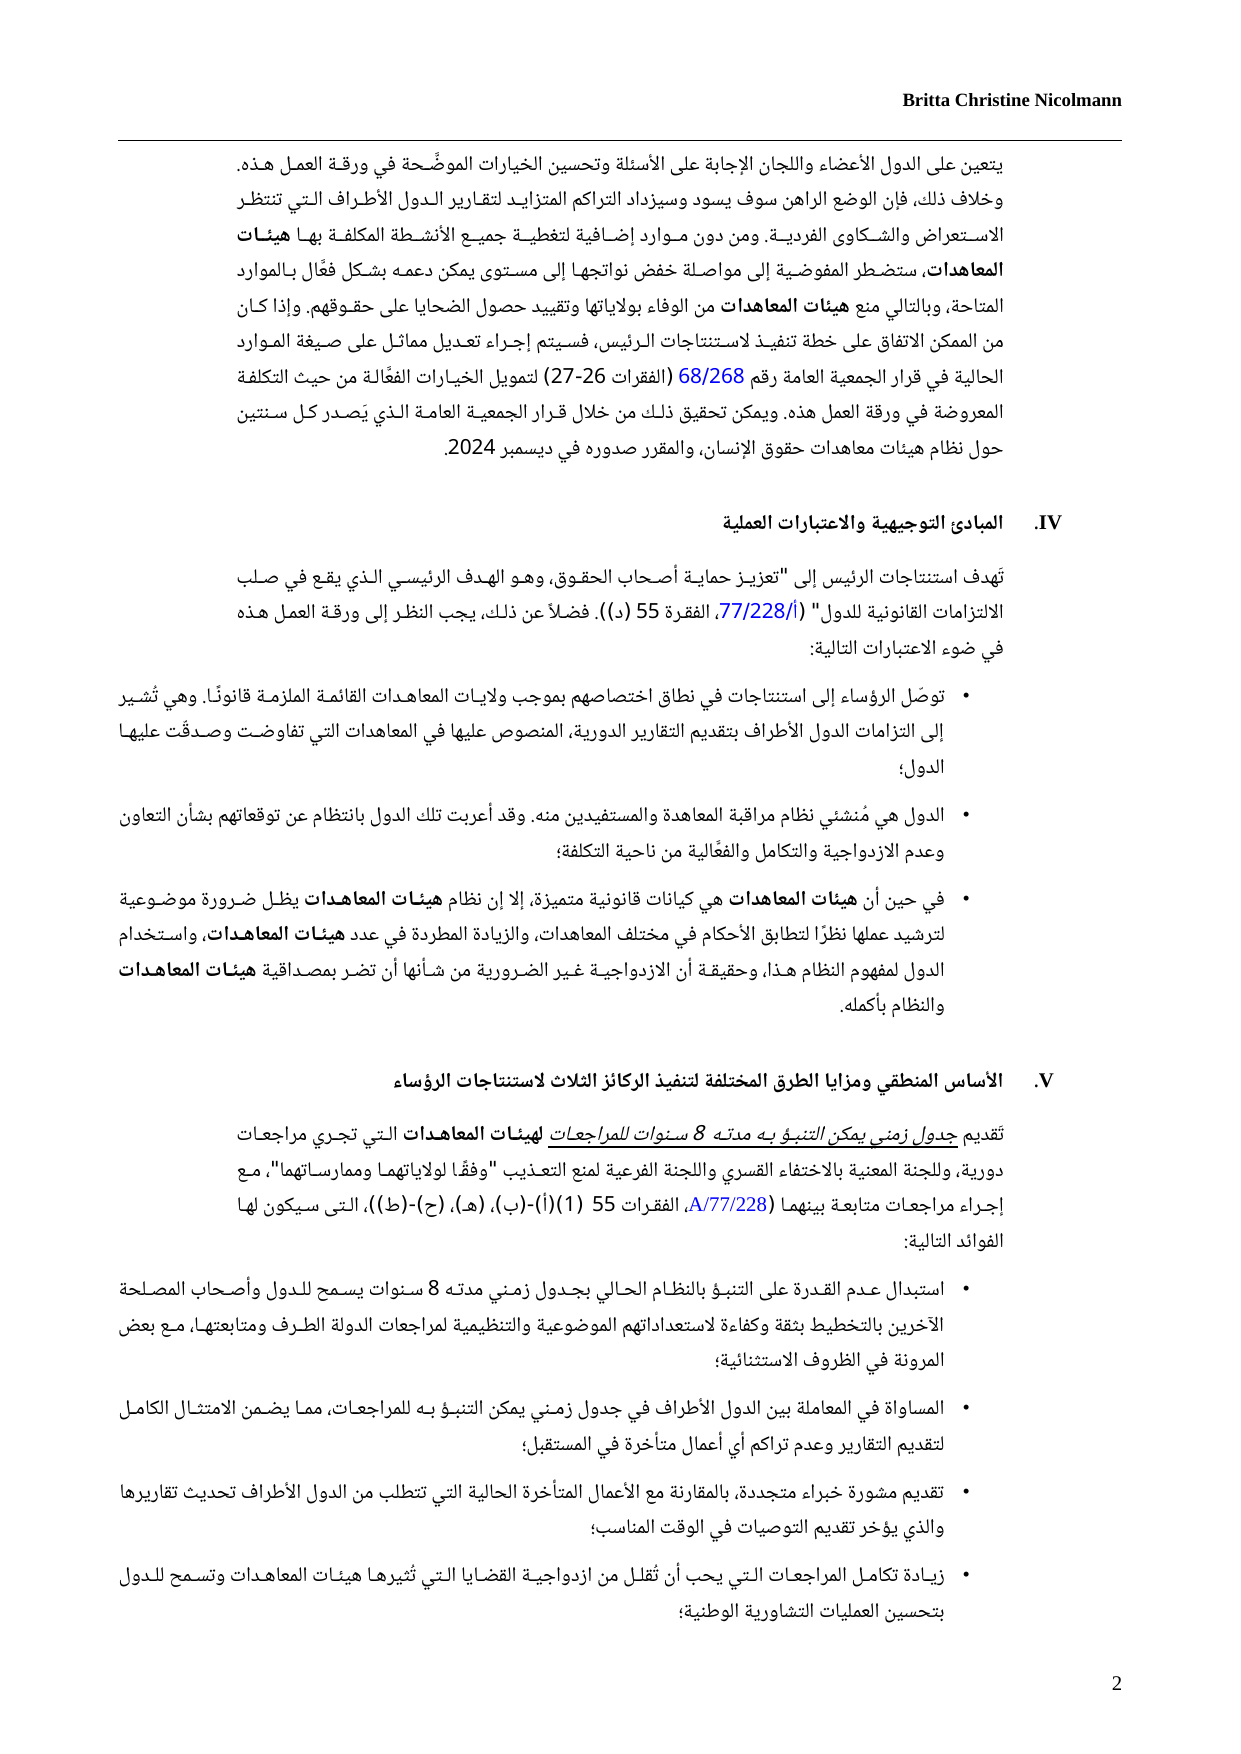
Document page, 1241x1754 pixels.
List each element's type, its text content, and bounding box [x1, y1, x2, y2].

text الدول هي مُنشئي نظام مراقبة المعاهدة والمستفيدين منه. وقد أعربت تلك الدول بانتظام عن توقعاتهم بشأن التعاون وعدم الازدواجية والتكامل والفعَّالية من ناحية التكلفة؛ [118, 799, 963, 870]
text توصّل الرؤساء إلى استنتاجات في نطاق اختصاصهم بموجب ولايات المعاهدات القائمة الملزمة قانونًا. وهي تُشير إلى التزامات الدول الأطراف بتقديم التقارير الدورية، المنصوص عليها في المعاهدات التي تفاوضت وصدقّت عليها الدول؛ [118, 680, 963, 787]
text تَهدف استنتاجات الرئيس إلى "تعزيز حماية أصحاب الحقوق، وهو الهدف الرئيسي الذي يقع في صلب الالتزامات القانونية للدول" (أ/77/228، الفقرة 55 (د)). فضلاً عن ذلك، يجب النظر إلى ورقة العمل هذه في ضوء الاعتبارات التالية: [236, 561, 1004, 668]
text المساواة في المعاملة بين الدول الأطراف في جدول زمني يمكن التنبؤ به للمراجعات، مما يضمن الامتثال الكامل لتقديم التقارير وعدم تراكم أي أعمال متأخرة في المستقبل؛ [118, 1392, 963, 1463]
text في حين أن هيئات المعاهدات هي كيانات قانونية متميزة، إلا إن نظام هيئات المعاهدات يظل ضرورة موضوعية لترشيد عملها نظرًا لتطابق الأحكام في مختلف المعاهدات، والزيادة المطردة في عدد هيئات المعاهدات، واستخدام الدول لمفهوم النظام هذا، وحقيقة أن الازدواجية غير الضرورية من شأنها أن تضر بمصداقية هيئات المعاهدات والنظام بأكمله. [118, 883, 963, 1025]
text تَقديم جدول زمني يمكن التنبؤ به مدته 8 سنوات للمراجعات لهيئات المعاهدات التي تجري مراجعات دورية، وللجنة المعنية بالاختفاء القسري واللجنة الفرعية لمنع التعذيب "وفقًا لولاياتهما وممارساتهما"، مع إجراء مراجعات متابعة بينهما (A/77/228، الفقرات 55 (1)(أ)-(ب)، (هـ)، (ح)-(ط))، التى سيكون لها الفوائد التالية: [236, 1118, 1004, 1261]
text زيادة تكامل المراجعات التي يحب أن تُقلل من ازدواجية القضايا التي تُثيرها هيئات المعاهدات وتسمح للدول بتحسين العمليات التشاورية الوطنية؛ [118, 1559, 963, 1630]
text استبدال عدم القدرة على التنبؤ بالنظام الحالي بجدول زمني مدته 8 سنوات يسمح للدول وأصحاب المصلحة الآخرين بالتخطيط بثقة وكفاءة لاستعداداتهم الموضوعية والتنظيمية لمراجعات الدولة الطرف ومتابعتها، مع بعض المرونة في الظروف الاستثنائية؛ [118, 1273, 963, 1380]
text IV. المبادئ التوجيهية والاعتبارات العملية [236, 505, 1122, 536]
text V. الأساس المنطقي ومزايا الطرق المختلفة لتنفيذ الركائز الثلاث لاستنتاجات الرؤساء [236, 1062, 1122, 1093]
text تقديم مشورة خبراء متجددة، بالمقارنة مع الأعمال المتأخرة الحالية التي تتطلب من الدول الأطراف تحديث تقاريرها والذي يؤخر تقديم التوصيات في الوقت المناسب؛ [118, 1476, 963, 1547]
text يتعين على الدول الأعضاء واللجان الإجابة على الأسئلة وتحسين الخيارات الموضَّحة في ورقة العمل هذه. وخلاف ذلك، فإن الوضع الراهن سوف يسود وسيزداد التراكم المتزايد لتقارير الدول الأطراف التي تنتظر الاستعراض والشكاوى الفردية. ومن دون موارد إضافية لتغطية جميع الأنشطة المكلفة بها هيئات المعاهدات، ستضطر المفوضية إلى مواصلة خفض نواتجها إلى مستوى يمكن دعمه بشكل فعَّال بالموارد المتاحة، وبالتالي منع هيئات المعاهدات من الوفاء بولاياتها وتقييد حصول الضحايا على حقوقهم. وإذا كان من الممكن الاتفاق على خطة تنفيذ لاستنتاجات الرئيس، فسيتم إجراء تعديل مماثل على صيغة الموارد الحالية في قرار الجمعية العامة رقم 68/268 (الفقرات 26-27) لتمويل الخيارات الفعَّالة من حيث التكلفة المعروضة في ورقة العمل هذه. ويمكن تحقيق ذلك من خلال قرار الجمعية العامة الذي يَصدر كل سنتين حول نظام هيئات معاهدات حقوق الإنسان، والمقرر صدوره في ديسمبر 2024. [236, 148, 1004, 467]
